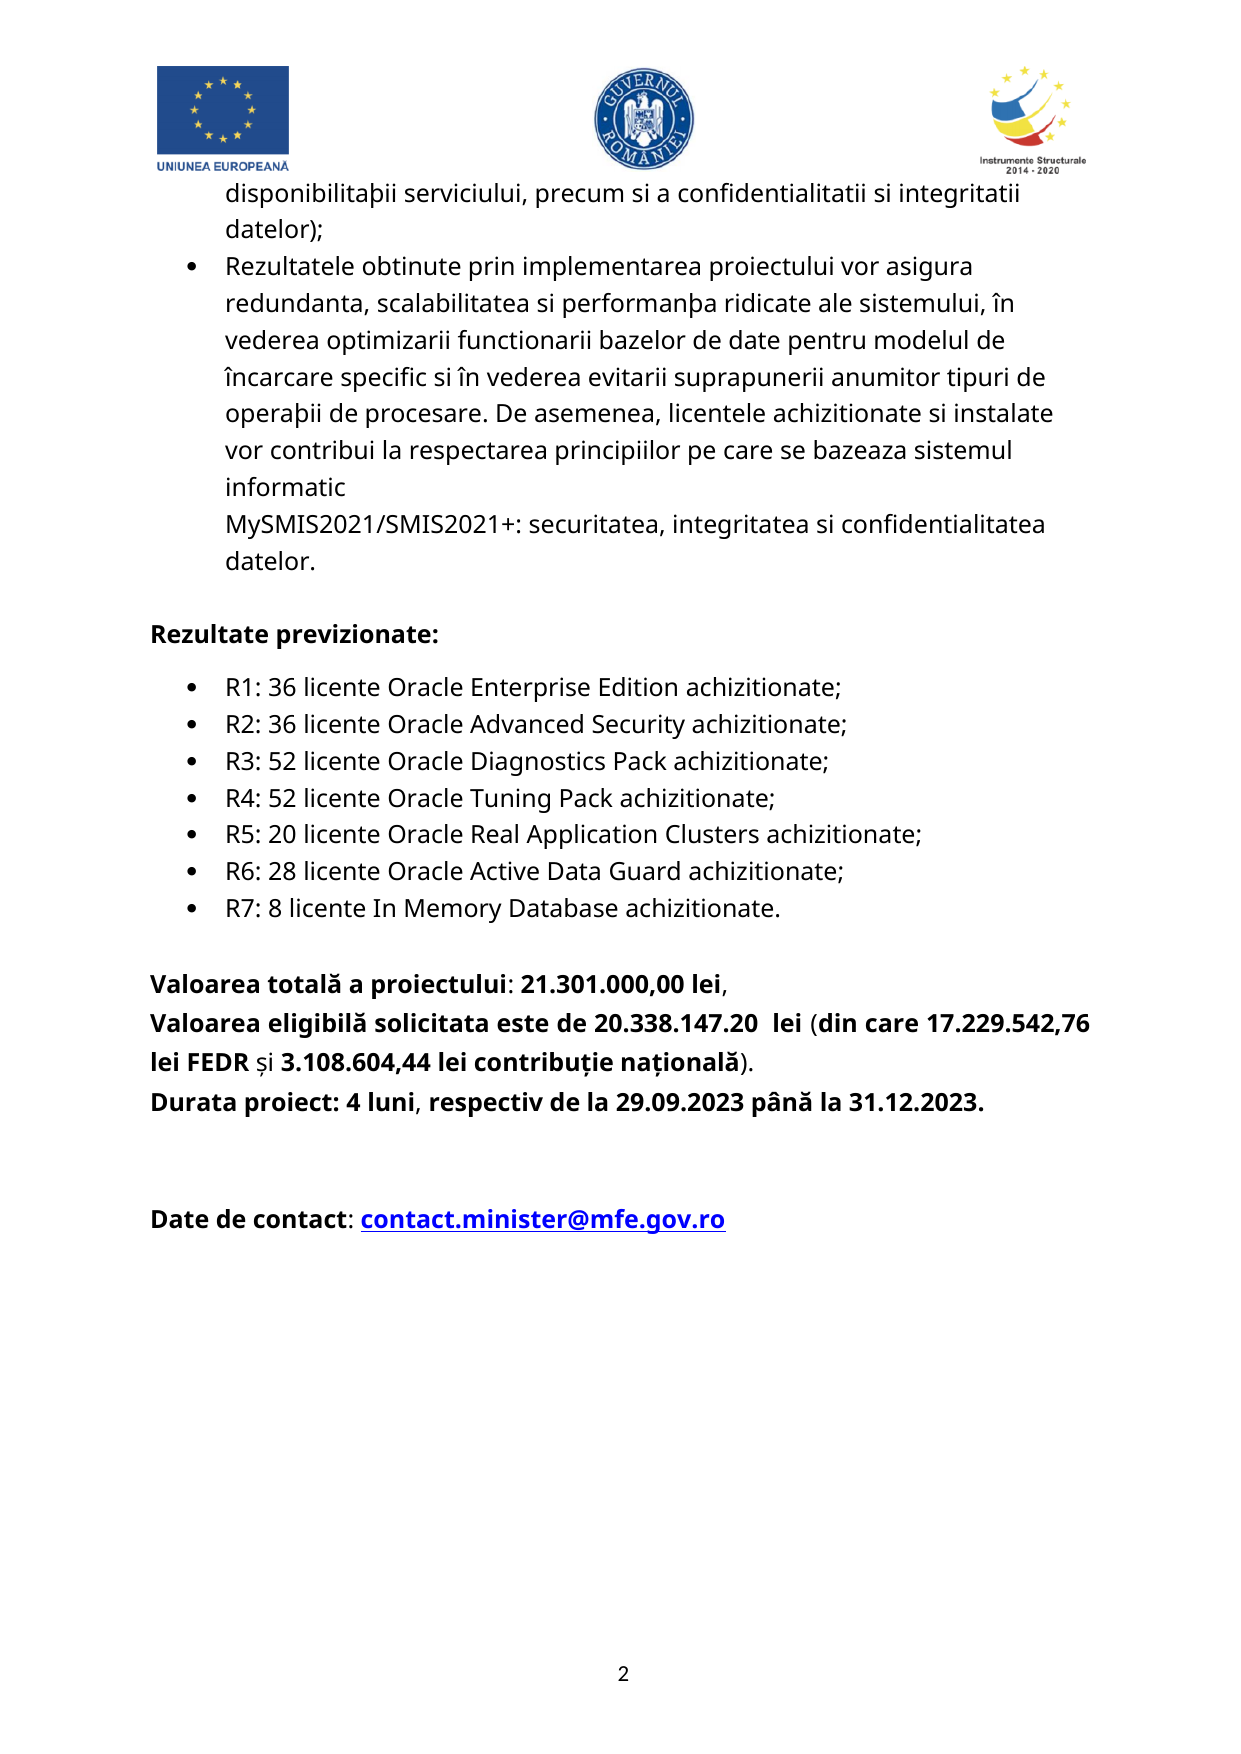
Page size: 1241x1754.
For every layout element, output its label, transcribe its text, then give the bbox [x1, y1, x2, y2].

text Date de contact: contact.minister@mfe.gov.ro [150, 1202, 1090, 1236]
text MySMIS2021/SMIS2021+: securitatea, integritatea si confidentialitatea datelor. [225, 506, 1090, 577]
text Durata proiect: 4 luni, respectiv de la 29.09.2023 până la 31.12.2023. [150, 1084, 1090, 1118]
list Rezultatele obtinute prin implementarea proiectului vor asigura redundanta, scalabilitatea si performanþa ridicate ale sistemului, în vederea optimizarii functionarii bazelor de date pentru modelul de încarcare specific si în vederea evitarii suprapunerii anumitor tipuri de operaþii de procesare. De asemenea, licentele achizitionate si instalate vor contribui la respectarea principiilor pe care se bazeaza sistemul informatic [187, 249, 1090, 504]
picture [150, 60, 1091, 176]
list R5: 20 licente Oracle Real Application Clusters achizitionate; [187, 817, 1090, 851]
list R4: 52 licente Oracle Tuning Pack achizitionate; [187, 780, 1090, 814]
list R3: 52 licente Oracle Diagnostics Pack achizitionate; [187, 744, 1090, 778]
list R7: 8 licente In Memory Database achizitionate. [187, 891, 1090, 925]
text Valoarea totală a proiectului: 21.301.000,00 lei, [150, 967, 1090, 1001]
list R1: 36 licente Oracle Enterprise Edition achizitionate; [187, 670, 1090, 704]
text Valoarea eligibilă solicitata este de 20.338.147.20 lei (din care 17.229.542,76 lei FEDR și 3.108.604,44 lei contribuție națională). [150, 1006, 1090, 1079]
text Rezultate previzionate: [150, 617, 1090, 651]
list R2: 36 licente Oracle Advanced Security achizitionate; [187, 707, 1090, 741]
list R6: 28 licente Oracle Active Data Guard achizitionate; [187, 854, 1090, 888]
